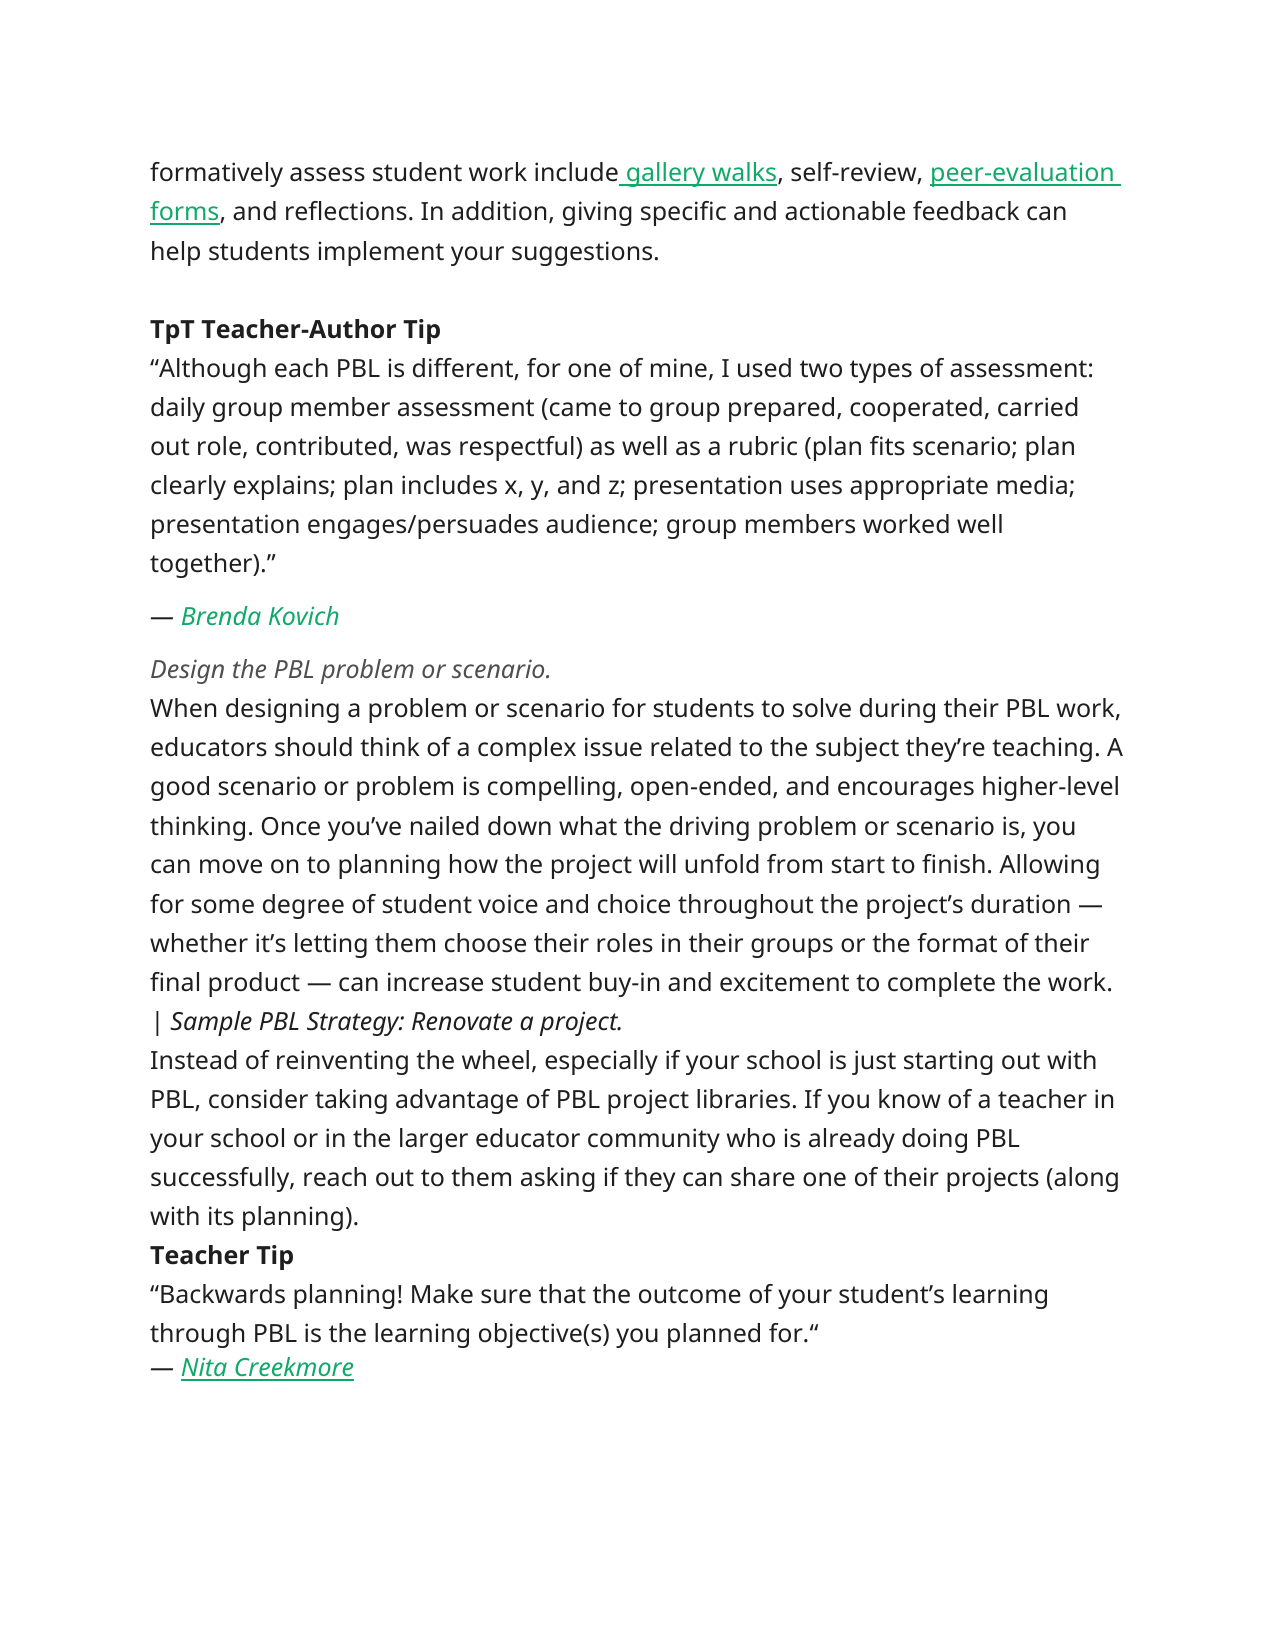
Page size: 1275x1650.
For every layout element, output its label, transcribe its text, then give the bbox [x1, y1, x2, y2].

text “Backwards planning! Make sure that the outcome of your student’s learning through PBL is the learning objective(s) you planned for.“ [150, 1272, 1125, 1350]
text TpT Teacher-Author Tip﻿ [150, 306, 1125, 345]
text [150, 150, 1125, 267]
text Instead of reinventing the wheel, especially if your school is just starting out with PBL, consider taking advantage of PBL project libraries. If you know of a teacher in your school or in the larger educator community who is already doing PBL successfully, reach out to them asking if they can share one of their projects (along with its planning). [150, 1037, 1125, 1233]
text “Although each PBL is different, for one of mine, I used two types of assessment: daily group member assessment (came to group prepared, cooperated, carried out role, contributed, was respectful) as well as a rubric (plan fits scenario; plan clearly explains; plan includes x, y, and z; presentation uses appropriate media; presentation engages/persuades audience; group members worked well together).” [150, 345, 1125, 580]
subtitle Design the PBL problem or scenario. [150, 652, 1125, 686]
text Teacher Tip [150, 1233, 1125, 1272]
text | Sample PBL Strategy: Renovate a project. [150, 998, 1125, 1037]
text — Nita Creekmore [150, 1350, 1125, 1384]
text — Brenda Kovich [150, 598, 1125, 632]
text When designing a problem or scenario for students to solve during their PBL work, educators should think of a complex issue related to the subject they’re teaching. A good scenario or problem is compelling, open-ended, and encourages higher-level thinking. Once you’ve nailed down what the driving problem or scenario is, you can move on to planning how the project will unfold from start to finish. Allowing for some degree of student voice and choice throughout the project’s duration — whether it’s letting them choose their roles in their groups or the format of their final product — can increase student buy-in and excitement to complete the work. [150, 686, 1125, 998]
